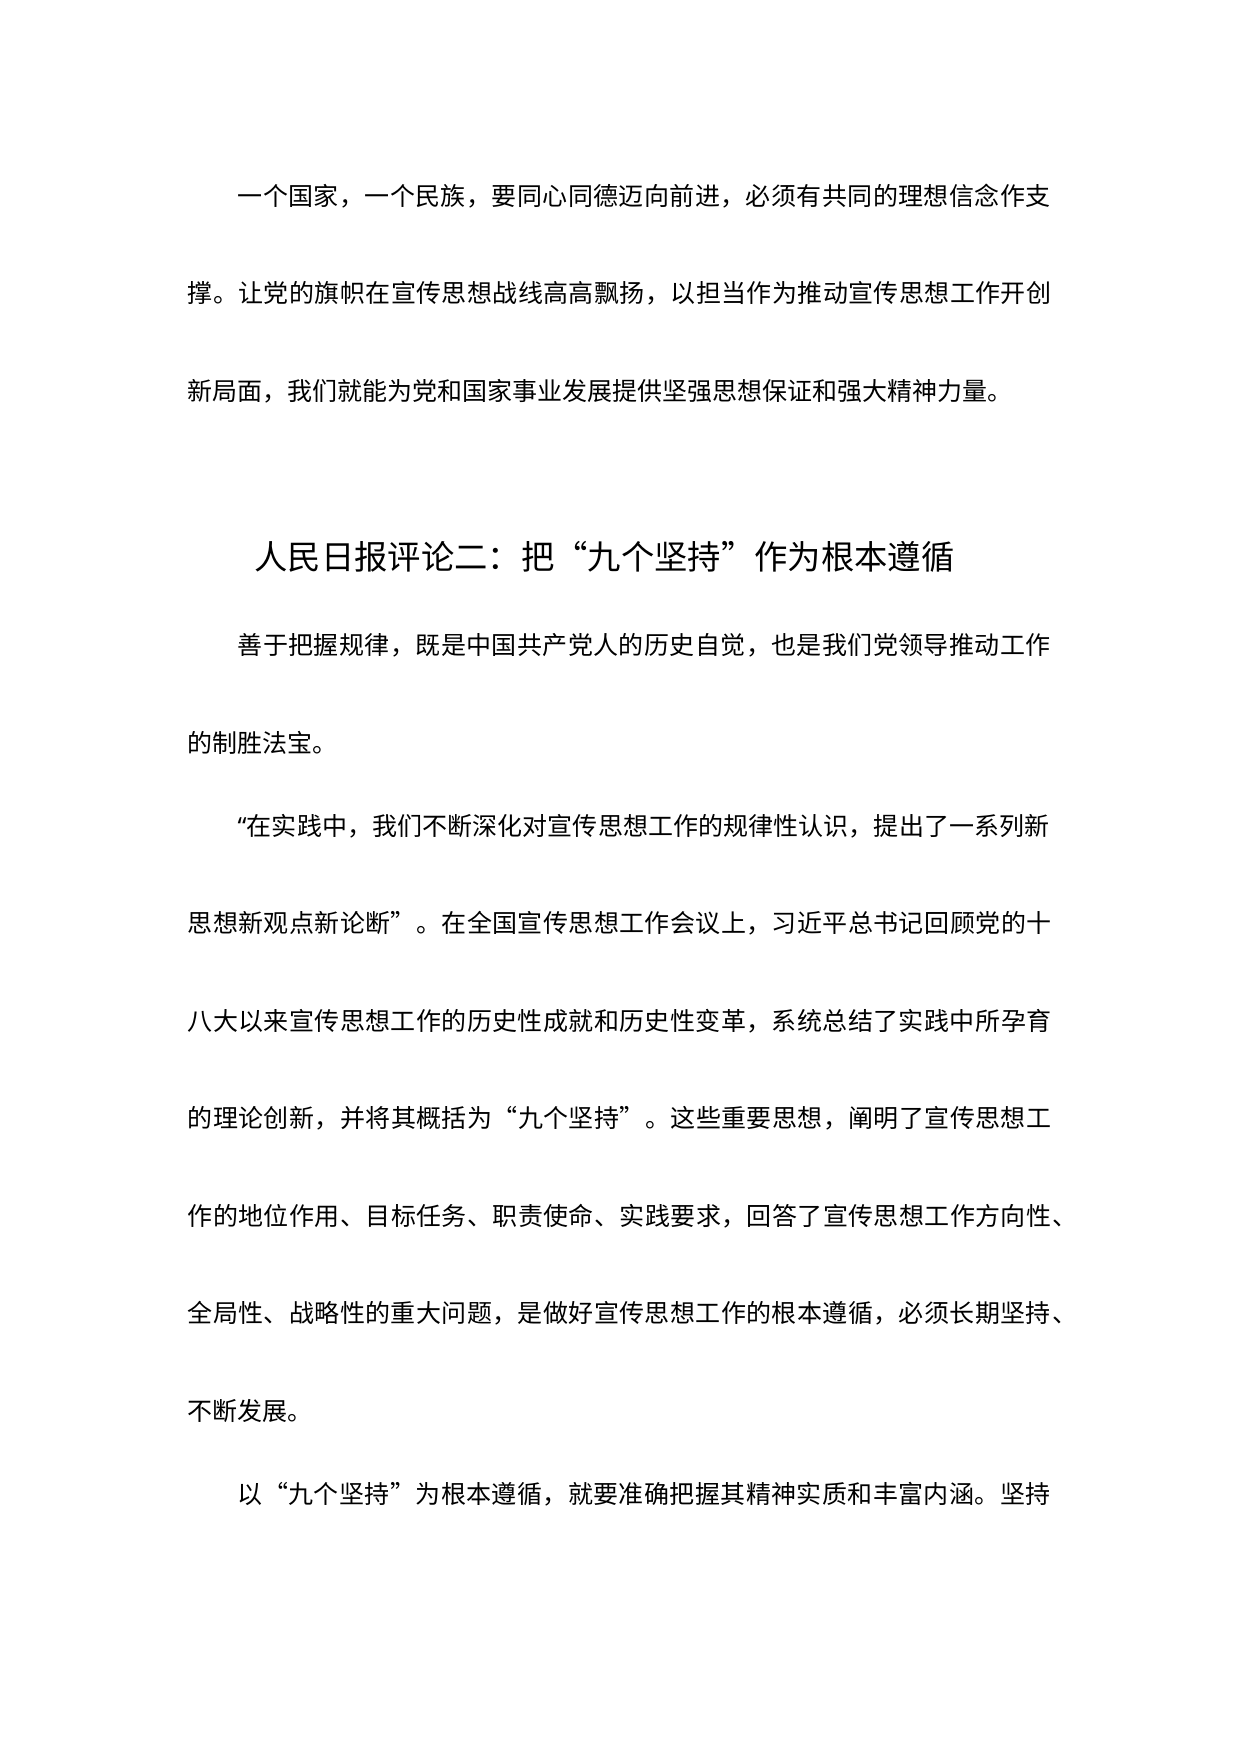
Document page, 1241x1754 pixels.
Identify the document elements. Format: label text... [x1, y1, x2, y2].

text “在实践中，我们不断深化对宣传思想工作的规律性认识，提出了一系列新思想新观点新论断”。在全国宣传思想工作会议上，习近平总书记回顾党的十八大以来宣传思想工作的历史性成就和历史性变革，系统总结了实践中所孕育的理论创新，并将其概括为“九个坚持”。这些重要思想，阐明了宣传思想工作的地位作用、目标任务、职责使命、实践要求，回答了宣传思想工作方向性、全局性、战略性的重大问题，是做好宣传思想工作的根本遵循，必须长期坚持、不断发展。 [187, 792, 1053, 1442]
text 善于把握规律，既是中国共产党人的历史自觉，也是我们党领导推动工作的制胜法宝。 [187, 611, 1053, 774]
text 一个国家，一个民族，要同心同德迈向前进，必须有共同的理想信念作支撑。让党的旗帜在宣传思想战线高高飘扬，以担当作为推动宣传思想工作开创新局面，我们就能为党和国家事业发展提供坚强思想保证和强大精神力量。 [187, 162, 1053, 422]
text 人民日报评论二：把“九个坚持”作为根本遵循 [187, 522, 1053, 587]
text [187, 1460, 1053, 1525]
